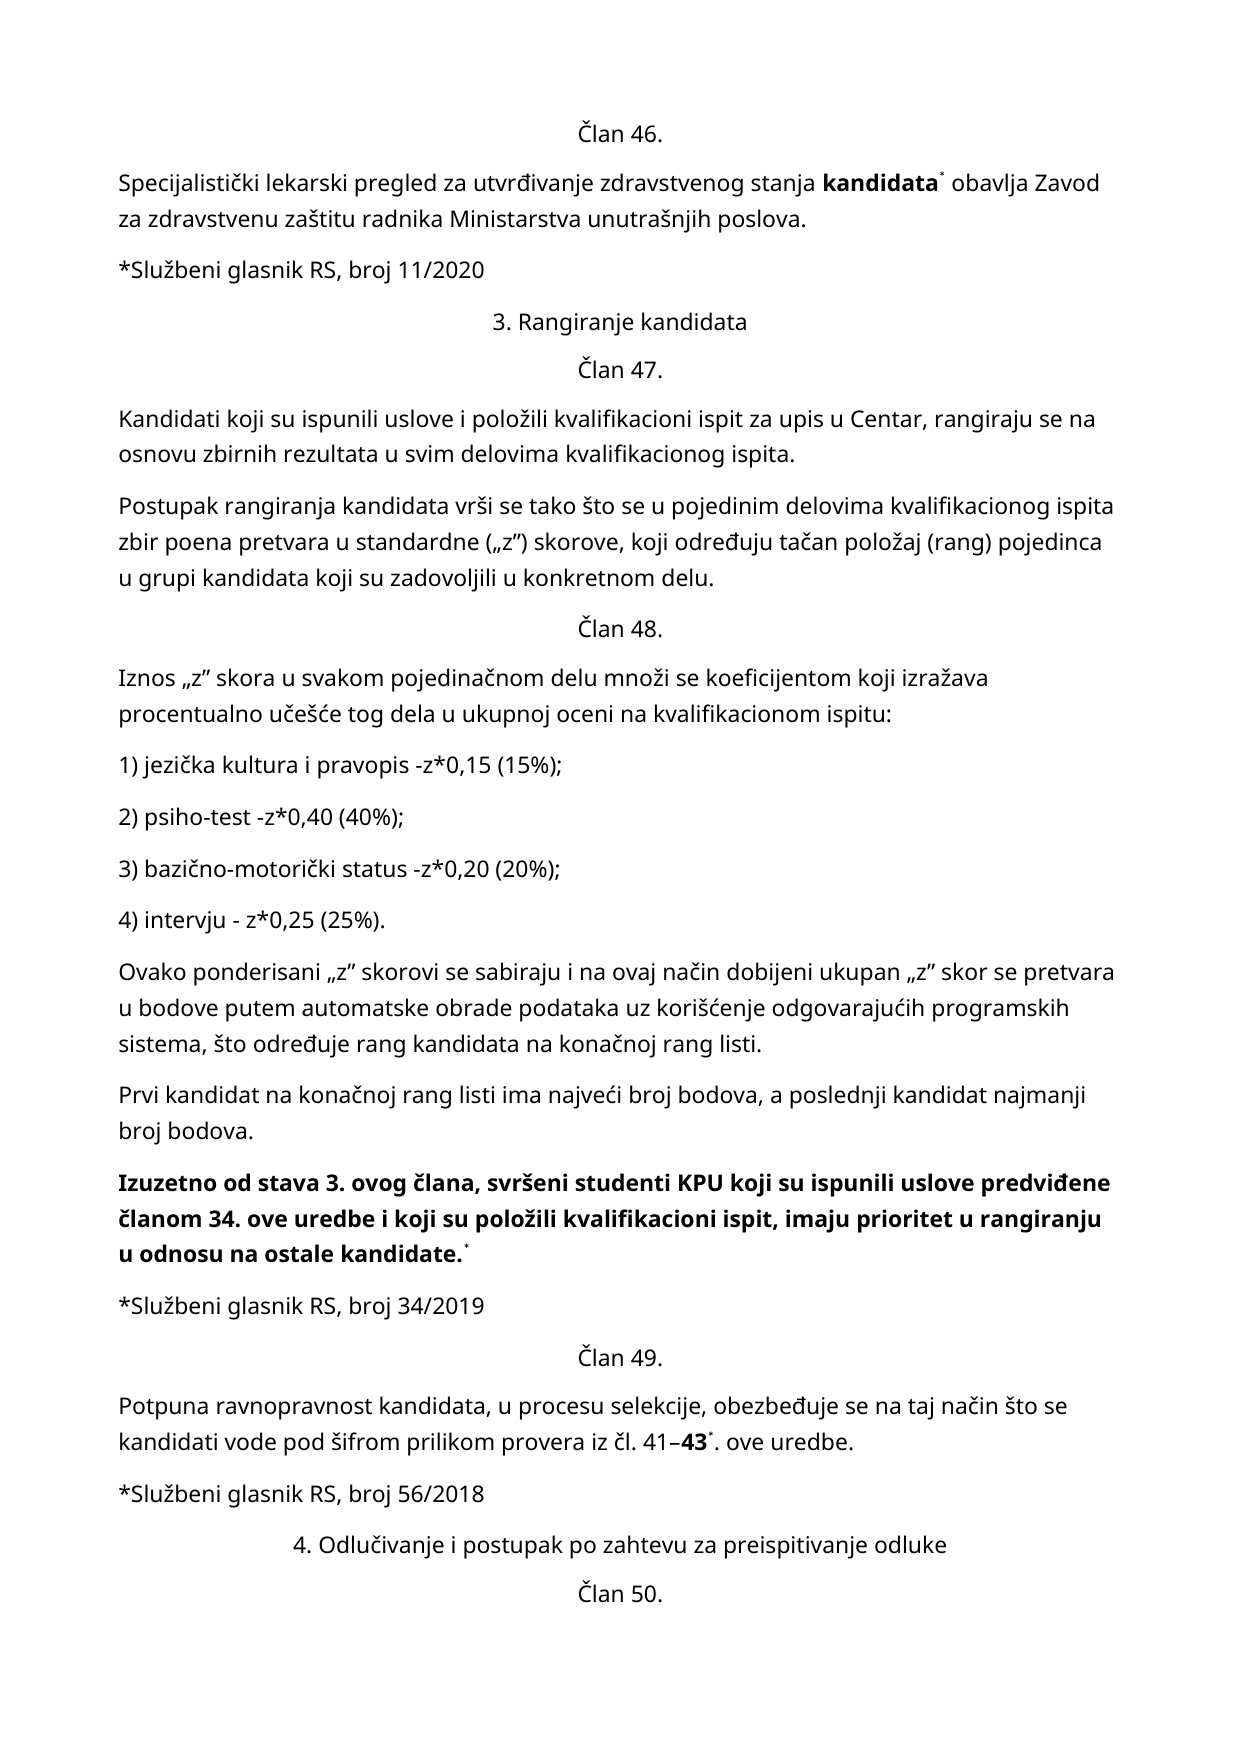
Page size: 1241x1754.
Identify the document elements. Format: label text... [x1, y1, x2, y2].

text 4. Odlučivanje i postupak po zahtevu za preispitivanje odluke [118, 1529, 1122, 1560]
text Član 49. [118, 1342, 1122, 1373]
text *Službeni glasnik RS, broj 34/2019 [118, 1290, 1122, 1321]
text Iznos „z” skora u svakom pojedinačnom delu množi se koeficijentom koji izražava procentualno učešće tog dela u ukupnoj oceni na kvalifikacionom ispitu: [118, 662, 1122, 729]
text *Službeni glasnik RS, broj 11/2020 [118, 254, 1122, 285]
text Kandidati koji su ispunili uslove i položili kvalifikacioni ispit za upis u Centar, rangiraju se na osnovu zbirnih rezultata u svim delovima kvalifikacionog ispita. [118, 402, 1122, 470]
text 3) bazično-motorički status -z*0,20 (20%); [118, 852, 1122, 884]
text Izuzetno od stava 3. ovog člana, svršeni studenti KPU koji su ispunili uslove predviđene članom 34. ove uredbe i koji su položili kvalifikacioni ispit, imaju prioritet u rangiranju u odnosu na ostale kandidate.* [118, 1167, 1122, 1270]
text Ovako ponderisani „z” skorovi se sabiraju i na ovaj način dobijeni ukupan „z” skor se pretvara u bodove putem automatske obrade podataka uz korišćenje odgovarajućih programskih sistema, što određuje rang kandidata na konačnoj rang listi. [118, 956, 1122, 1059]
text 4) intervju - z*0,25 (25%). [118, 904, 1122, 935]
text Potpuna ravnopravnost kandidata, u procesu selekcije, obezbeđuje se na taj način što se kandidati vode pod šifrom prilikom provera iz čl. 41–43*. ove uredbe. [118, 1390, 1122, 1457]
text 3. Rangiranje kandidata [118, 306, 1122, 337]
text *Službeni glasnik RS, broj 56/2018 [118, 1477, 1122, 1509]
text Specijalistički lekarski pregled za utvrđivanje zdravstvenog stanja kandidata* obavlјa Zavod za zdravstvenu zaštitu radnika Ministarstva unutrašnjih poslova. [118, 167, 1122, 234]
text 2) psiho-test -z*0,40 (40%); [118, 801, 1122, 832]
text Član 48. [118, 613, 1122, 645]
text Član 50. [118, 1577, 1122, 1609]
text 1) jezička kultura i pravopis -z*0,15 (15%); [118, 749, 1122, 781]
text Postupak rangiranja kandidata vrši se tako što se u pojedinim delovima kvalifikacionog ispita zbir poena pretvara u standardne („z”) skorove, koji određuju tačan položaj (rang) pojedinca u grupi kandidata koji su zadovolјili u konkretnom delu. [118, 490, 1122, 593]
text Član 46. [118, 118, 1122, 149]
text Član 47. [118, 354, 1122, 385]
text Prvi kandidat na konačnoj rang listi ima najveći broj bodova, a poslednji kandidat najmanji broj bodova. [118, 1079, 1122, 1146]
